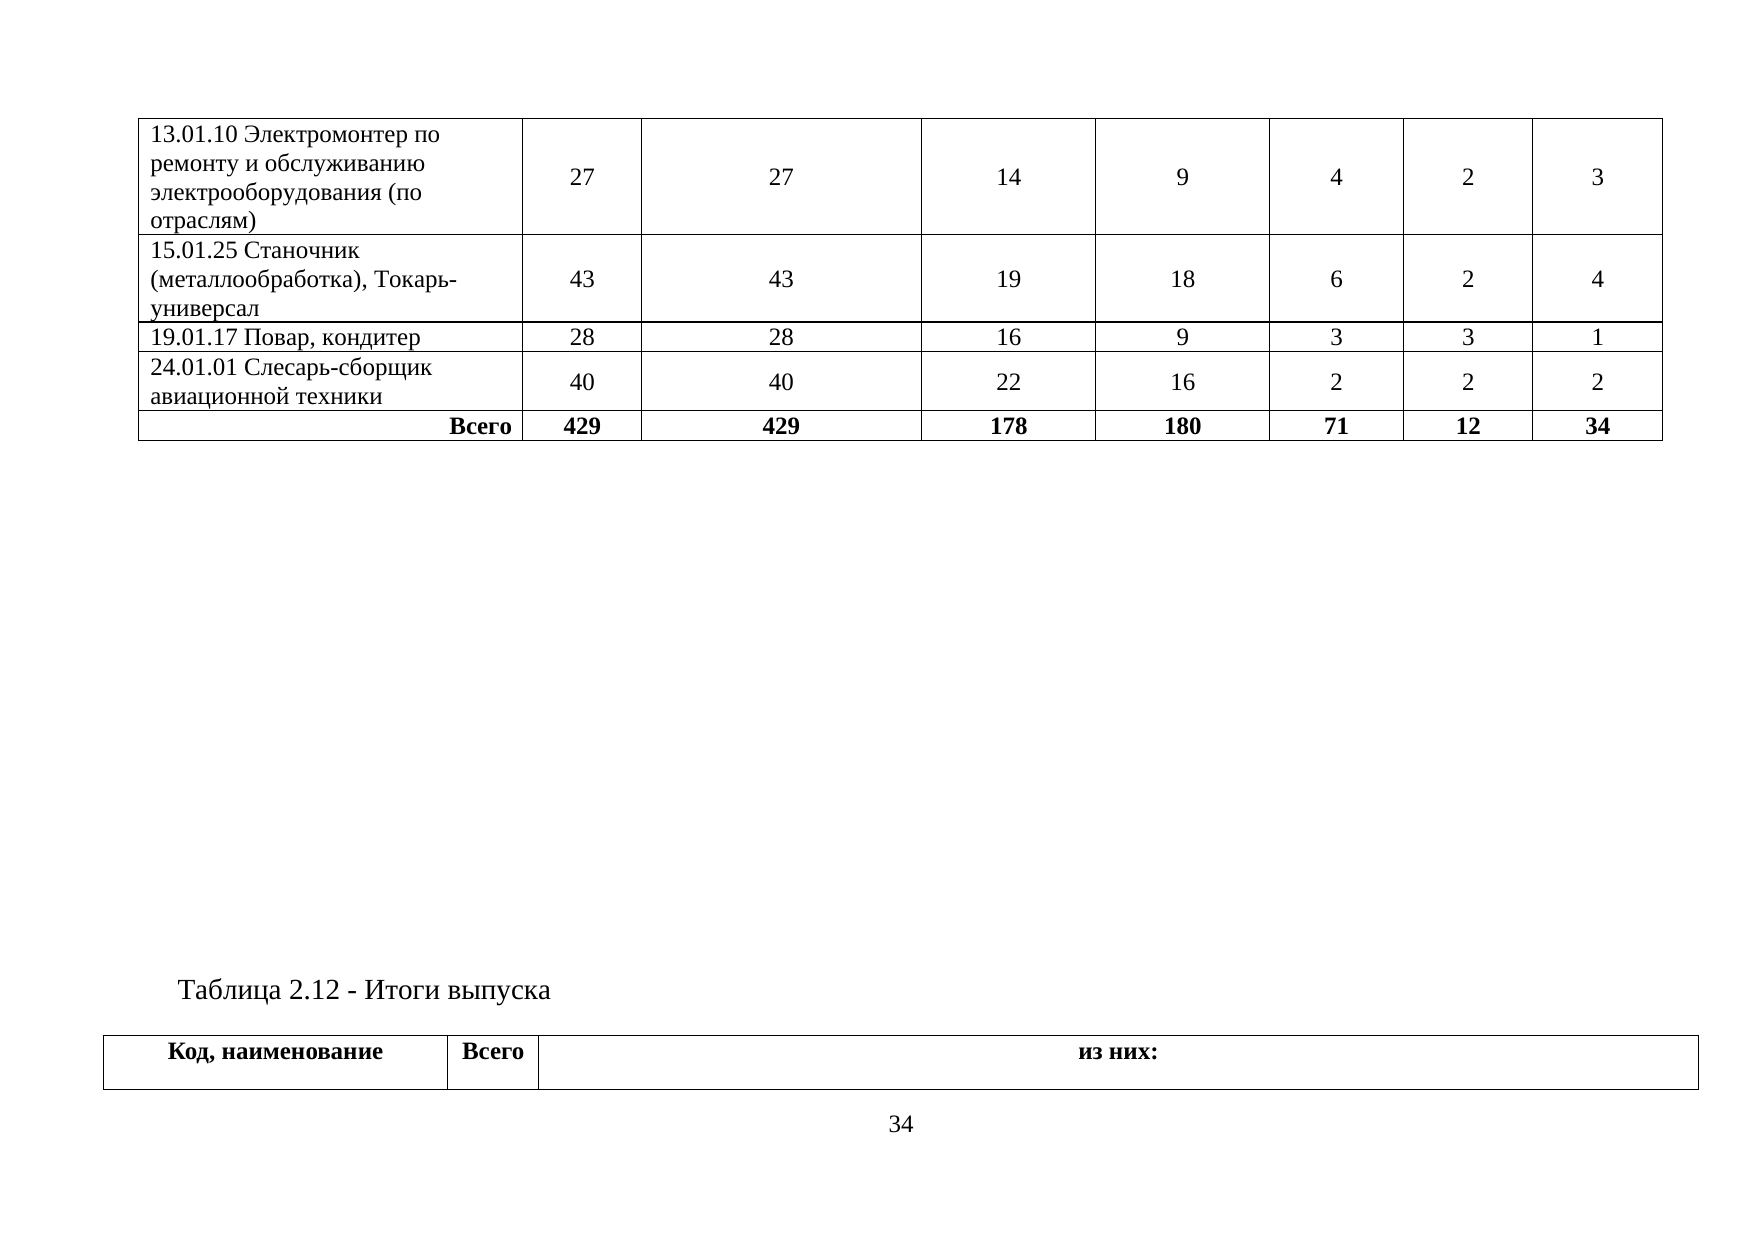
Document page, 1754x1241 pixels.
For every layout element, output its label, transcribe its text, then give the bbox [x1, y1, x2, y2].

table_cell 2 [1404, 235, 1532, 321]
table_cell 19 [922, 235, 1095, 321]
table_cell 27 [642, 119, 921, 234]
table_cell 16 [1096, 352, 1269, 410]
table_cell 71 [1270, 411, 1403, 439]
table_cell 4 [1533, 235, 1662, 321]
table_cell 429 [523, 411, 641, 439]
table_cell 12 [1404, 411, 1532, 439]
table_cell 180 [1096, 411, 1269, 439]
table_cell 22 [922, 352, 1095, 410]
table_cell 43 [523, 235, 641, 321]
table_cell 27 [523, 119, 641, 234]
table_cell 3 [1404, 323, 1532, 351]
table_cell 43 [642, 235, 921, 321]
table_cell 24.01.01 Слесарь-сборщик авиационной техники [139, 352, 522, 410]
table_cell 15.01.25 Станочник (металлообработка), Токарь-универсал [139, 235, 522, 321]
table_cell 40 [642, 352, 921, 410]
table_cell 178 [922, 411, 1095, 439]
table_cell 4 [1270, 119, 1403, 234]
table_header Всего выпущено [448, 1036, 538, 1089]
table_cell 429 [642, 411, 921, 439]
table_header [104, 1036, 447, 1089]
table_cell 40 [523, 352, 641, 410]
table_cell 3 [1270, 323, 1403, 351]
table_cell 1 [1533, 323, 1662, 351]
table_cell 28 [523, 323, 641, 351]
table_cell 13.01.10 Электромонтер по ремонту и обслуживанию электрооборудования (по отраслям) [139, 119, 522, 234]
table_cell 2 [1404, 352, 1532, 410]
table_cell Всего [139, 411, 522, 439]
table_cell 2 [1533, 352, 1662, 410]
table_cell 2 [1404, 119, 1532, 234]
text Таблица 2.12 - Итоги выпуска [177, 972, 1624, 1006]
table_cell 18 [1096, 235, 1269, 321]
table_cell 16 [922, 323, 1095, 351]
table_cell 14 [922, 119, 1095, 234]
table_cell 2 [1270, 352, 1403, 410]
table_cell 19.01.17 Повар, кондитер [139, 323, 522, 351]
table_cell 9 [1096, 119, 1269, 234]
table_header из них: [539, 1036, 1698, 1089]
table_cell 6 [1270, 235, 1403, 321]
table_cell 9 [1096, 323, 1269, 351]
table_cell 28 [642, 323, 921, 351]
table_cell 34 [1533, 411, 1662, 439]
table_cell 3 [1533, 119, 1662, 234]
